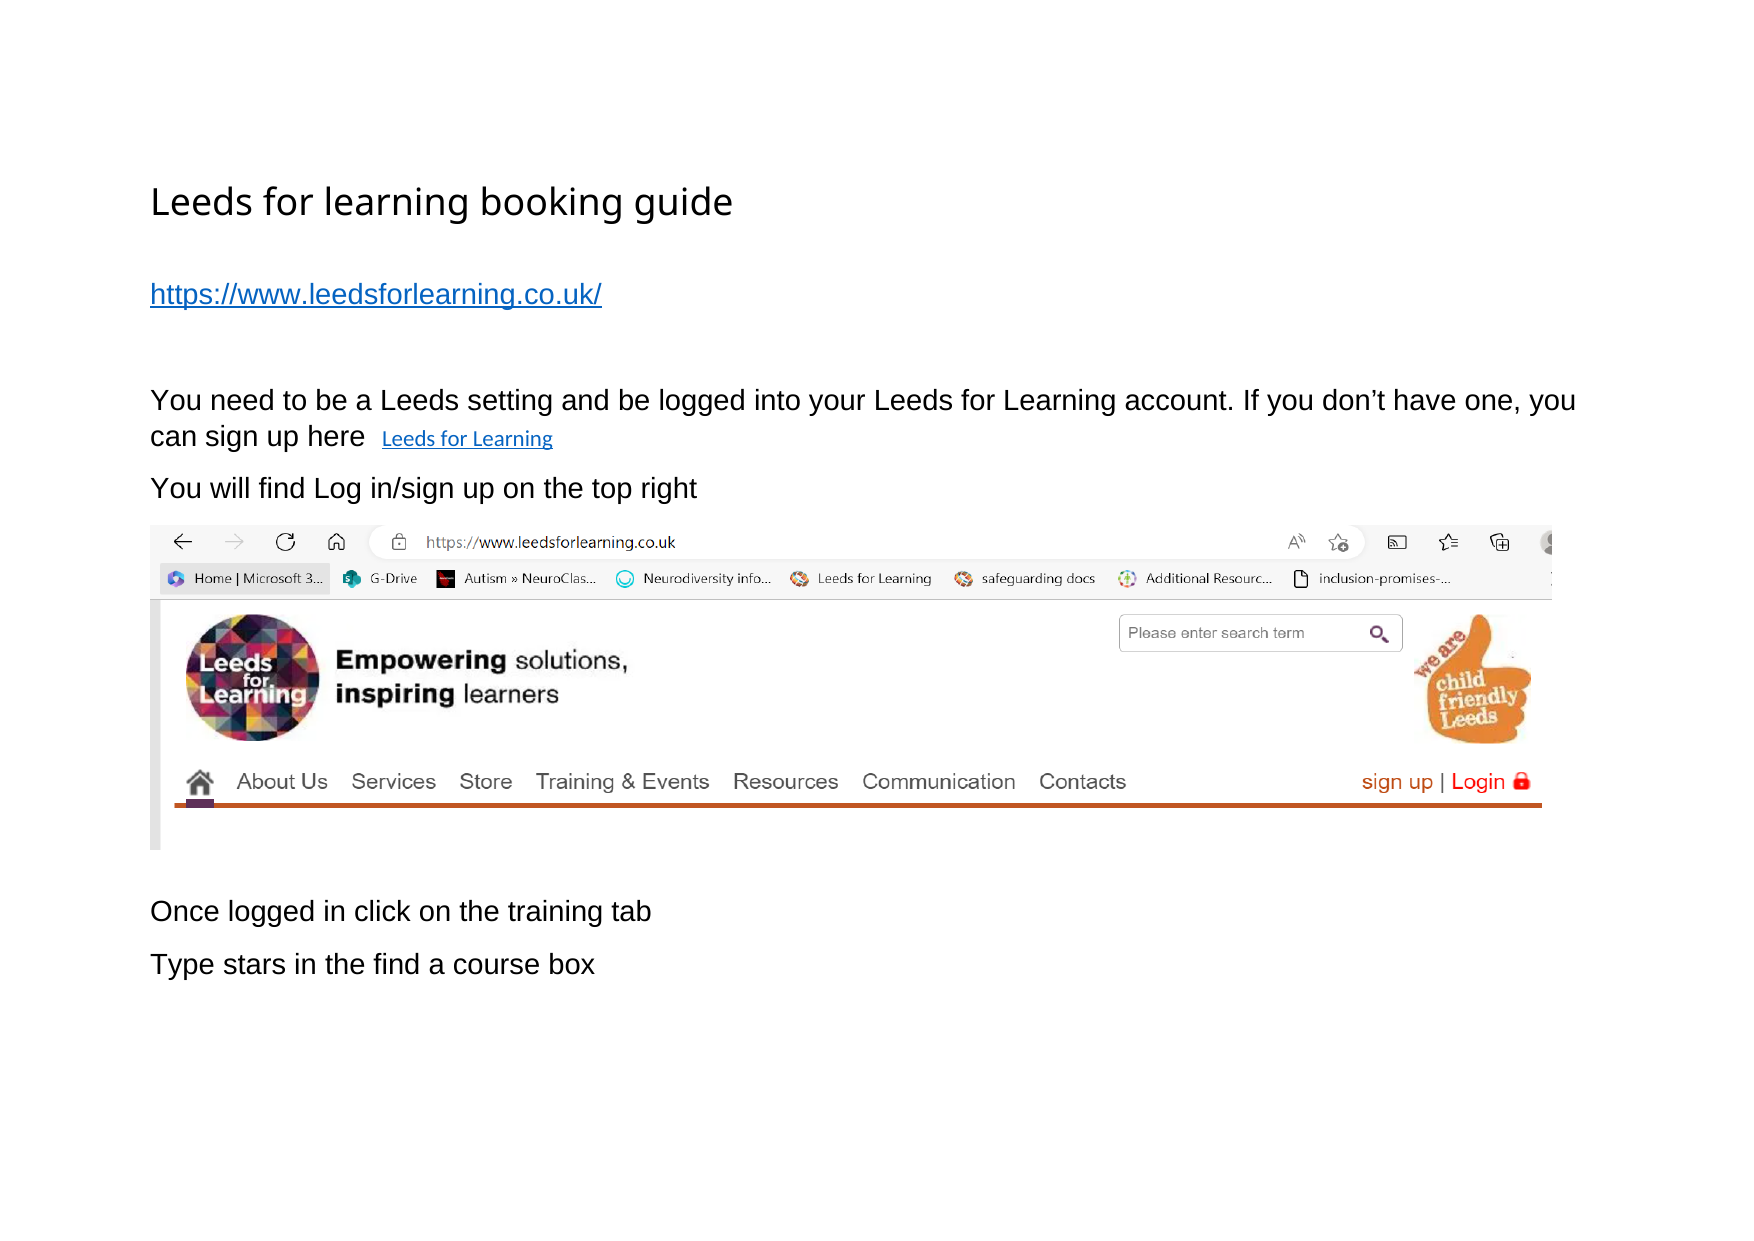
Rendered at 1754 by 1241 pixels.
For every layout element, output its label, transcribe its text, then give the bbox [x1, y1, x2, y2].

text Type stars in the find a course box [150, 947, 1604, 980]
text You need to be a Leeds setting and be logged into your Leeds for Learning account. If you don’t have one, you can sign up here Leeds for Learning [150, 383, 1604, 452]
text https://www.leedsforlearning.co.uk/ [150, 277, 1604, 311]
text You will find Log in/sign up on the top right [150, 472, 1604, 505]
picture [150, 525, 1552, 850]
text Once logged in click on the training tab [150, 894, 1604, 928]
subtitle Leeds for learning booking guide [150, 175, 1604, 226]
